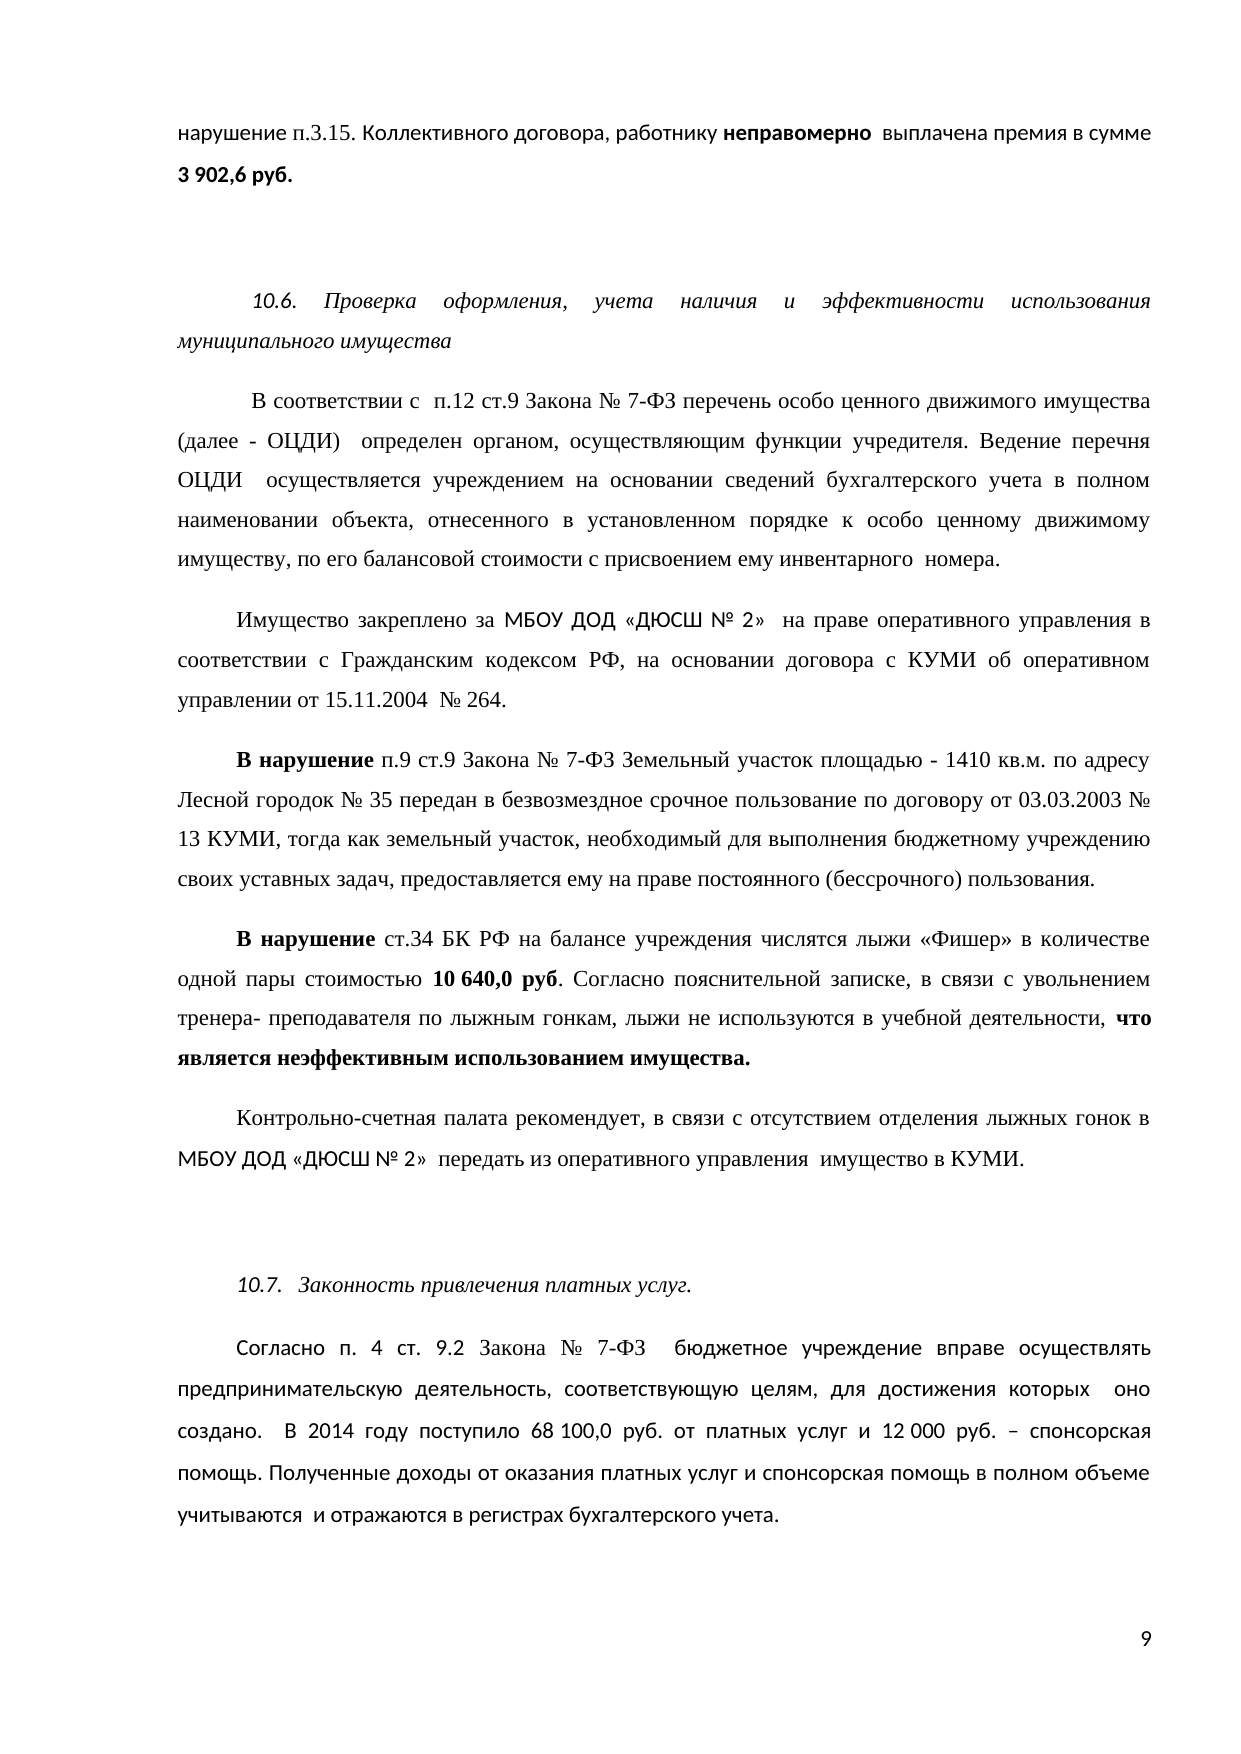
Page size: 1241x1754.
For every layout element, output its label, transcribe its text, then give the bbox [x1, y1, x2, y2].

text 10.7. Законность привлечения платных услуг. [177, 1270, 1152, 1298]
text В соответствии с п.12 ст.9 Закона № 7-ФЗ перечень особо ценного движимого имущества (далее - ОЦДИ) определен органом, осуществляющим функции учредителя. Ведение перечня ОЦДИ осуществляется учреждением на основании сведений бухгалтерского учета в полном наименовании объекта, отнесенного в установленном порядке к особо ценному движимому имуществу, по его балансовой стоимости с присвоением ему инвентарного номера. [177, 387, 1152, 571]
text Имущество закреплено за МБОУ ДОД «ДЮСШ № 2» на праве оперативного управления в соответствии с Гражданским кодексом РФ, на основании договора с КУМИ об оперативном управлении от 15.11.2004 № 264. [177, 605, 1152, 712]
text 10.6. Проверка оформления, учета наличия и эффективности использования муниципального имущества [177, 286, 1152, 353]
text Контрольно-счетная палата рекомендует, в связи с отсутствием отделения лыжных гонок в МБОУ ДОД «ДЮСШ № 2» передать из оперативного управления имущество в КУМИ. [177, 1104, 1152, 1172]
text В нарушение п.9 ст.9 Закона № 7-ФЗ Земельный участок площадью - 1410 кв.м. по адресу Лесной городок № 35 передан в безвозмездное срочное пользование по договору от 03.03.2003 № 13 КУМИ, тогда как земельный участок, необходимый для выполнения бюджетному учреждению своих уставных задач, предоставляется ему на праве постоянного (бессрочного) пользования. [177, 746, 1152, 891]
text В нарушение ст.34 БК РФ на балансе учреждения числятся лыжи «Фишер» в количестве одной пары стоимостью 10 640,0 руб. Согласно пояснительной записке, в связи с увольнением тренера- преподавателя по лыжным гонкам, лыжи не используются в учебной деятельности, что является неэффективным использованием имущества. [177, 925, 1152, 1070]
text Согласно п. 4 ст. 9.2 Закона № 7-ФЗ бюджетное учреждение вправе осуществлять предпринимательскую деятельность, соответствующую целям, для достижения которых оно создано. В 2014 году поступило 68 100,0 руб. от платных услуг и 12 000 руб. – спонсорская помощь. Полученные доходы от оказания платных услуг и спонсорская помощь в полном объеме учитываются и отражаются в регистрах бухгалтерского учета. [177, 1333, 1152, 1528]
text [177, 118, 1152, 188]
